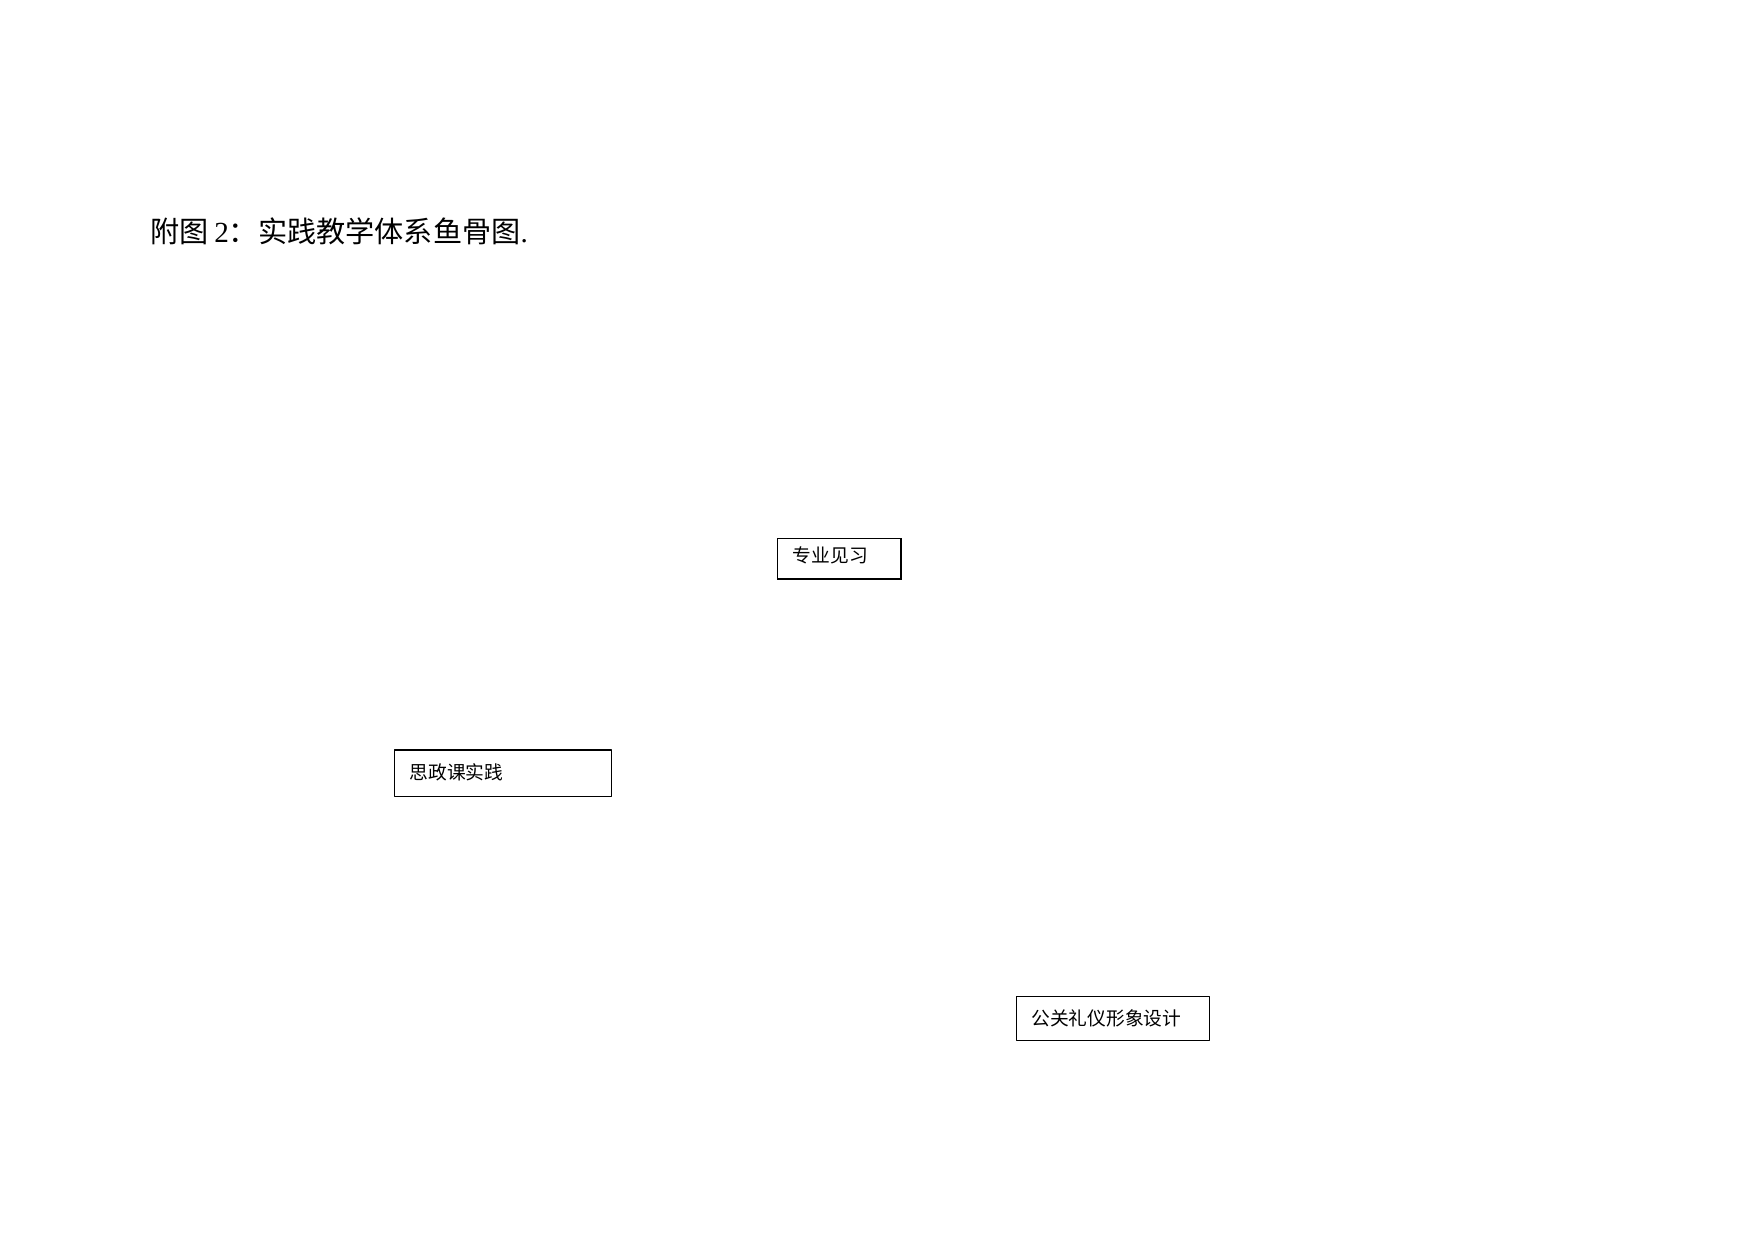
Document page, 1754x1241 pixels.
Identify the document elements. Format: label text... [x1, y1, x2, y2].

text 附图2：实践教学体系鱼骨图. [150, 198, 1604, 263]
